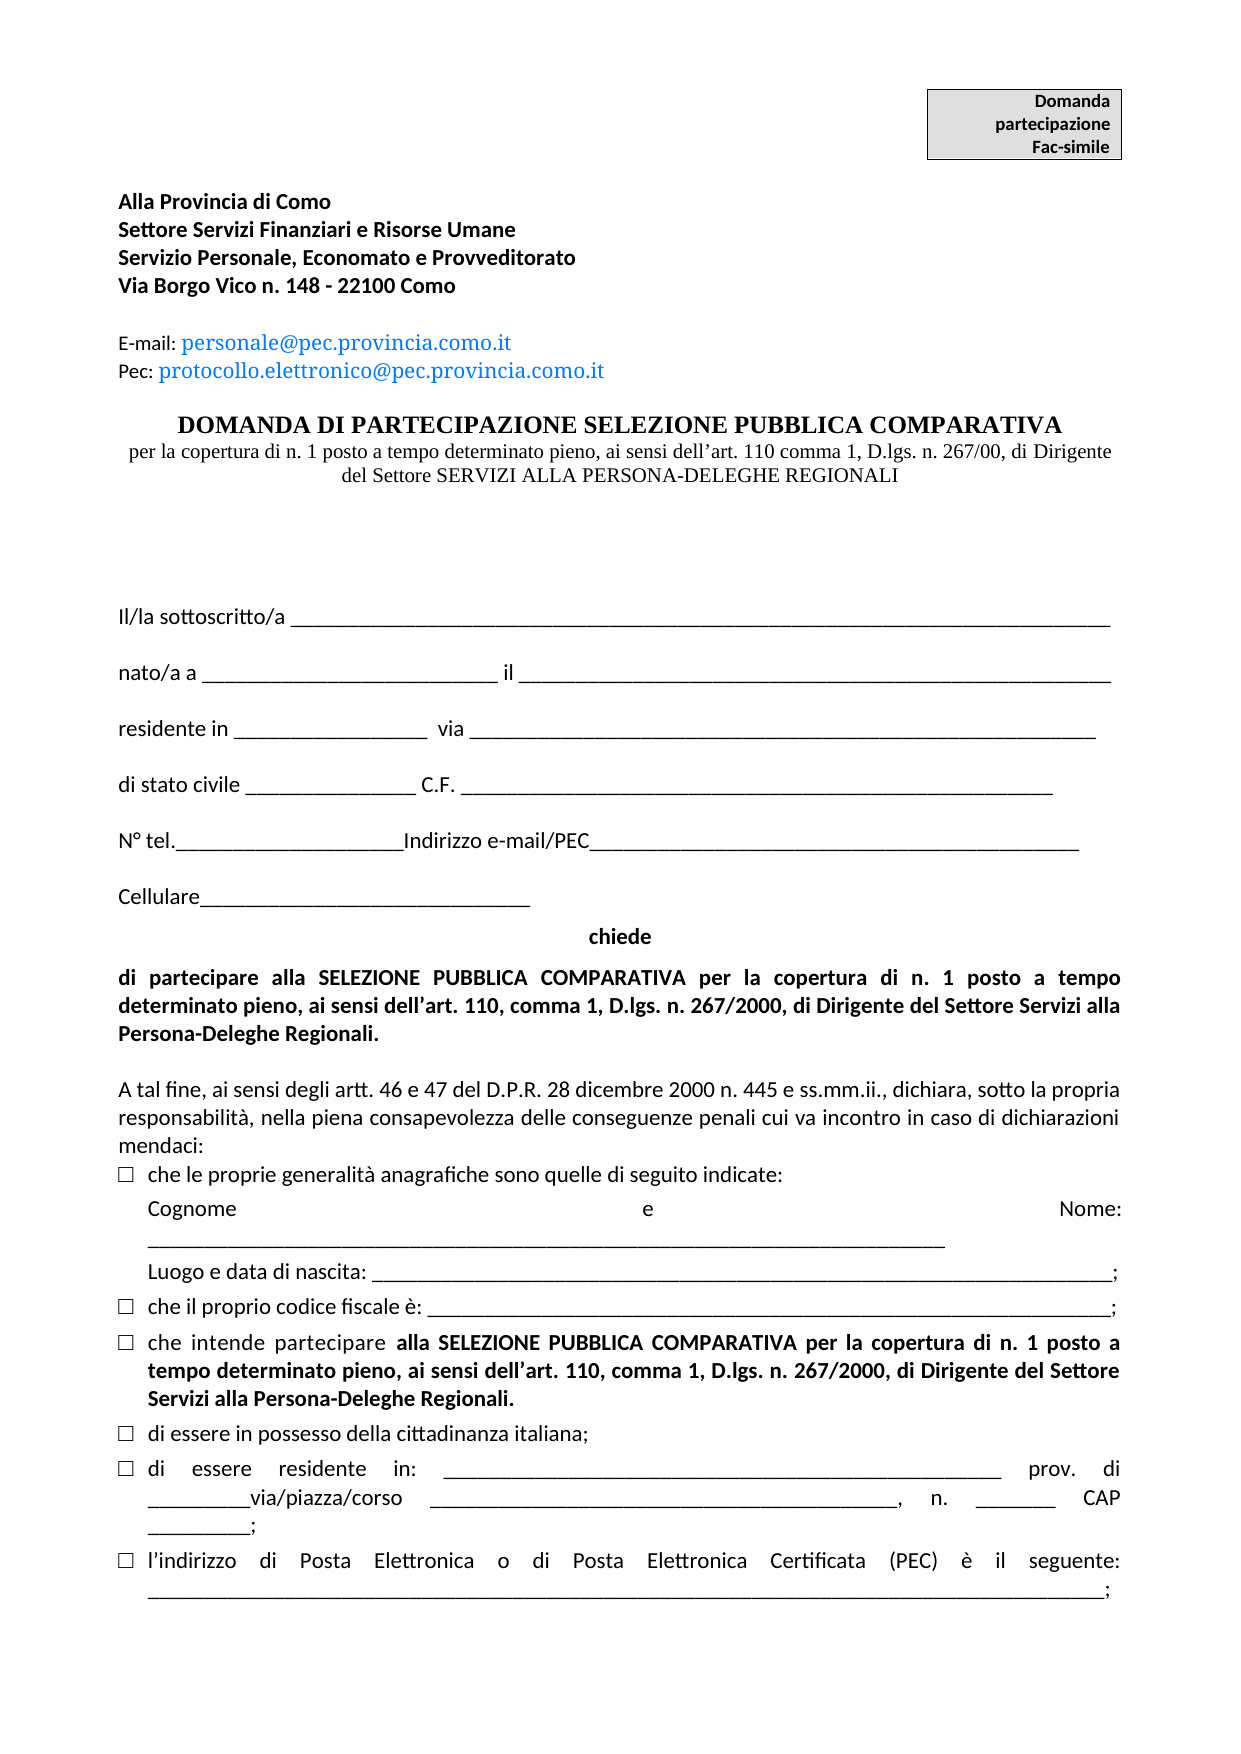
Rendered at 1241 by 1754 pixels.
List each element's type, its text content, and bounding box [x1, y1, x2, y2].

text N° tel.____________________Indirizzo e-mail/PEC___________________________________________ [118, 826, 1122, 854]
list l’indirizzo di Posta Elettronica o di Posta Elettronica Certificata (PEC) è il seguente: ____________________________________________________________________________________; [118, 1545, 1122, 1602]
text nato/a a __________________________ il ____________________________________________________ [118, 658, 1122, 686]
text E-mail: personale@pec.provincia.como.it [118, 328, 1122, 356]
list che il proprio codice fiscale è: ____________________________________________________________; [118, 1291, 1122, 1320]
text Servizio Personale, Economato e Provveditorato [118, 243, 1122, 272]
list che intende partecipare alla SELEZIONE PUBBLICA COMPARATIVA per la copertura di n. 1 posto a tempo determinato pieno, ai sensi dell’art. 110, comma 1, D.lgs. n. 267/2000, di Dirigente del Settore Servizi alla Persona-Deleghe Regionali. [118, 1327, 1122, 1412]
text Via Borgo Vico n. 148 - 22100 Como [118, 272, 1122, 299]
text Alla Provincia di Como [118, 187, 1122, 216]
text di partecipare alla SELEZIONE PUBBLICA COMPARATIVA per la copertura di n. 1 posto a tempo determinato pieno, ai sensi dell’art. 110, comma 1, D.lgs. n. 267/2000, di Dirigente del Settore Servizi alla Persona-Deleghe Regionali. [118, 963, 1122, 1047]
text residente in _________________ via _______________________________________________________ [118, 714, 1122, 742]
table_header Domanda partecipazione Fac-simile [928, 90, 1121, 158]
text Luogo e data di nascita: _________________________________________________________________; [148, 1257, 1122, 1285]
list che le proprie generalità anagrafiche sono quelle di seguito indicate: [118, 1159, 1122, 1188]
text per la copertura di n. 1 posto a tempo determinato pieno, ai sensi dell’art. 110 comma 1, D.lgs. n. 267/00, di Dirigente del Settore SERVIZI ALLA PERSONA-DELEGHE REGIONALI [118, 439, 1122, 487]
text Cognome e Nome: ______________________________________________________________________ [148, 1194, 1122, 1251]
text DOMANDA DI PARTECIPAZIONE SELEZIONE PUBBLICA COMPARATIVA [118, 410, 1122, 439]
text Settore Servizi Finanziari e Risorse Umane [118, 216, 1122, 243]
list di essere residente in: _________________________________________________ prov. di _________via/piazza/corso _________________________________________, n. _______ CAP _________; [118, 1453, 1122, 1539]
text di stato civile _______________ C.F. ____________________________________________________ [118, 770, 1122, 798]
text Cellulare_____________________________ [118, 882, 1122, 910]
text Pec: protocollo.elettronico@pec.provincia.como.it [118, 356, 1122, 384]
text A tal fine, ai sensi degli artt. 46 e 47 del D.P.R. 28 dicembre 2000 n. 445 e ss.mm.ii., dichiara, sotto la propria responsabilità, nella piena consapevolezza delle conseguenze penali cui va incontro in caso di dichiarazioni mendaci: [118, 1075, 1122, 1159]
text Il/la sottoscritto/a ________________________________________________________________________ [118, 602, 1122, 630]
text chiede [118, 922, 1122, 951]
list di essere in possesso della cittadinanza italiana; [118, 1418, 1122, 1447]
